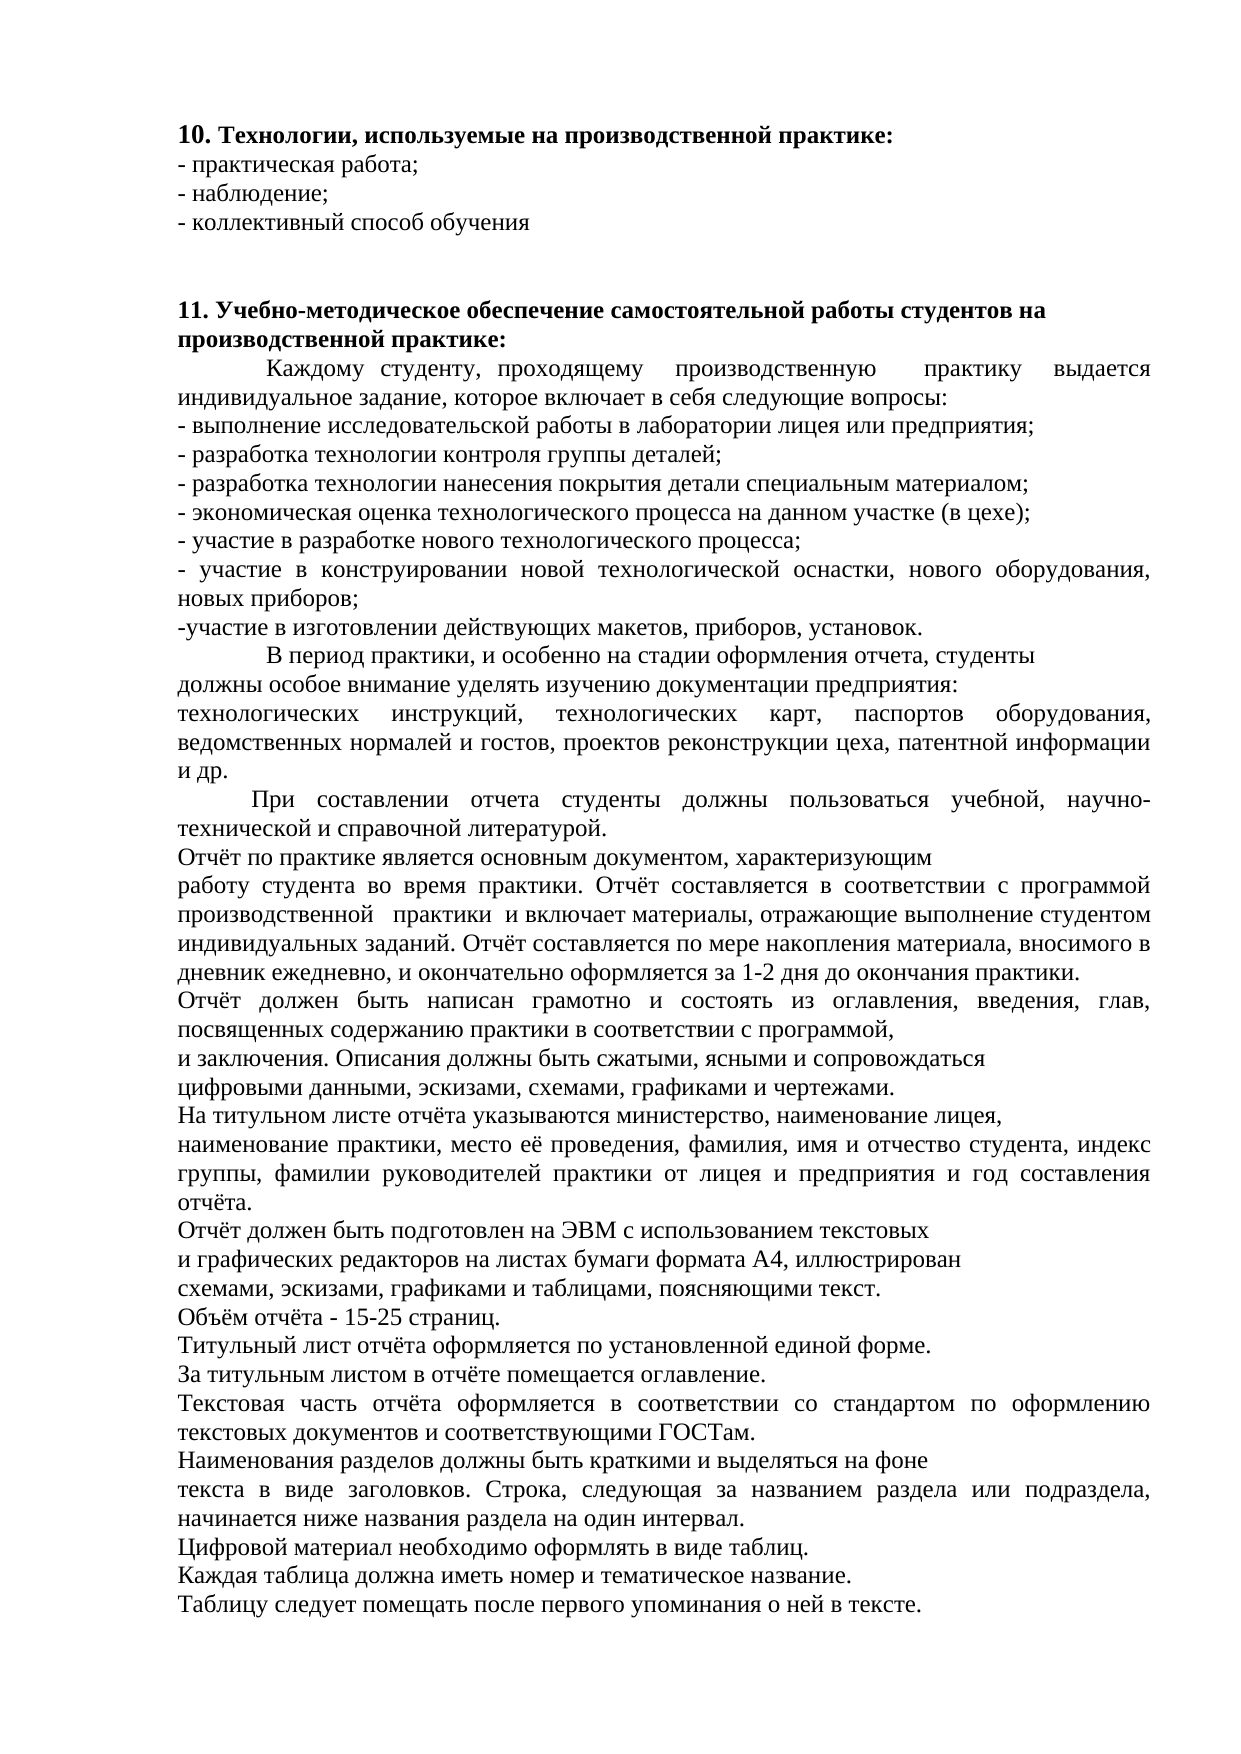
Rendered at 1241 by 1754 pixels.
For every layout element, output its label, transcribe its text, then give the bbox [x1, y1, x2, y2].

text работу студента во время практики. Отчёт составляется в соответствии с программой производственной практики и включает материалы, отражающие выполнение студентом индивидуальных заданий. Отчёт составляется по мере накопления материала, вносимого в дневник ежедневно, и окончательно оформляется за 1-2 дня до окончания практики. [177, 870, 1152, 985]
text - выполнение исследовательской работы в лаборатории лицея или предприятия; [177, 410, 1152, 439]
text Титульный лист отчёта оформляется по установленной единой форме. [177, 1330, 1152, 1359]
text 11. Учебно-методическое обеспечение самостоятельной работы студентов на производственной практике: [177, 295, 1152, 353]
text и графических редакторов на листах бумаги формата А4, иллюстрирован [177, 1244, 1152, 1273]
text должны особое внимание уделять изучению документации предприятия: [177, 669, 1152, 698]
text - участие в разработке нового технологического процесса; [177, 525, 1152, 554]
text - участие в конструировании новой технологической оснастки, нового оборудования, новых приборов; [177, 554, 1152, 612]
text - коллективный способ обучения [177, 207, 1152, 236]
text Каждая таблица должна иметь номер и тематическое название. [177, 1560, 1152, 1589]
text технологических инструкций, технологических карт, паспортов оборудования, ведомственных нормалей и гостов, проектов реконструкции цеха, патентной информации и др. [177, 698, 1152, 784]
text схемами, эскизами, графиками и таблицами, поясняющими текст. [177, 1273, 1152, 1302]
text За титульным листом в отчёте помещается оглавление. [177, 1359, 1152, 1388]
text Наименования разделов должны быть краткими и выделяться на фоне [177, 1445, 1152, 1474]
text Текстовая часть отчёта оформляется в соответствии со стандартом по оформлению текстовых документов и соответствующими ГОСТам. [177, 1388, 1152, 1445]
text 10. Технологии, используемые на производственной практике: [177, 118, 1152, 149]
text На титульном листе отчёта указываются министерство, наименование лицея, [177, 1100, 1152, 1129]
text Отчёт должен быть написан грамотно и состоять из оглавления, введения, глав, посвященных содержанию практики в соответствии с программой, [177, 985, 1152, 1043]
text -участие в изготовлении действующих макетов, приборов, установок. [177, 612, 1152, 640]
text - разработка технологии нанесения покрытия детали специальным материалом; [177, 468, 1152, 497]
text - практическая работа; [177, 149, 1152, 178]
text Таблицу следует помещать после первого упоминания о ней в тексте. [177, 1589, 1152, 1618]
text текста в виде заголовков. Строка, следующая за названием раздела или подраздела, начинается ниже названия раздела на один интервал. [177, 1474, 1152, 1532]
text Цифровой материал необходимо оформлять в виде таблиц. [177, 1532, 1152, 1560]
text - разработка технологии контроля группы деталей; [177, 439, 1152, 468]
text Объём отчёта - 15-25 страниц. [177, 1302, 1152, 1330]
text Каждому студенту, проходящему производственную практику выдается индивидуальное задание, которое включает в себя следующие вопросы: [177, 353, 1152, 410]
text Отчёт должен быть подготовлен на ЭВМ с использованием текстовых [177, 1215, 1152, 1244]
text и заключения. Описания должны быть сжатыми, ясными и сопровождаться [177, 1043, 1152, 1072]
text В период практики, и особенно на стадии оформления отчета, студенты [177, 640, 1152, 669]
text наименование практики, место её проведения, фамилия, имя и отчество студента, индекс группы, фамилии руководителей практики от лицея и предприятия и год составления отчёта. [177, 1129, 1152, 1215]
text При составлении отчета студенты должны пользоваться учебной, научно-технической и справочной литературой. [177, 784, 1152, 842]
text - экономическая оценка технологического процесса на данном участке (в цехе); [177, 497, 1152, 525]
text цифровыми данными, эскизами, схемами, графиками и чертежами. [177, 1072, 1152, 1100]
text Отчёт по практике является основным документом, характеризующим [177, 842, 1152, 870]
text - наблюдение; [177, 178, 1152, 207]
